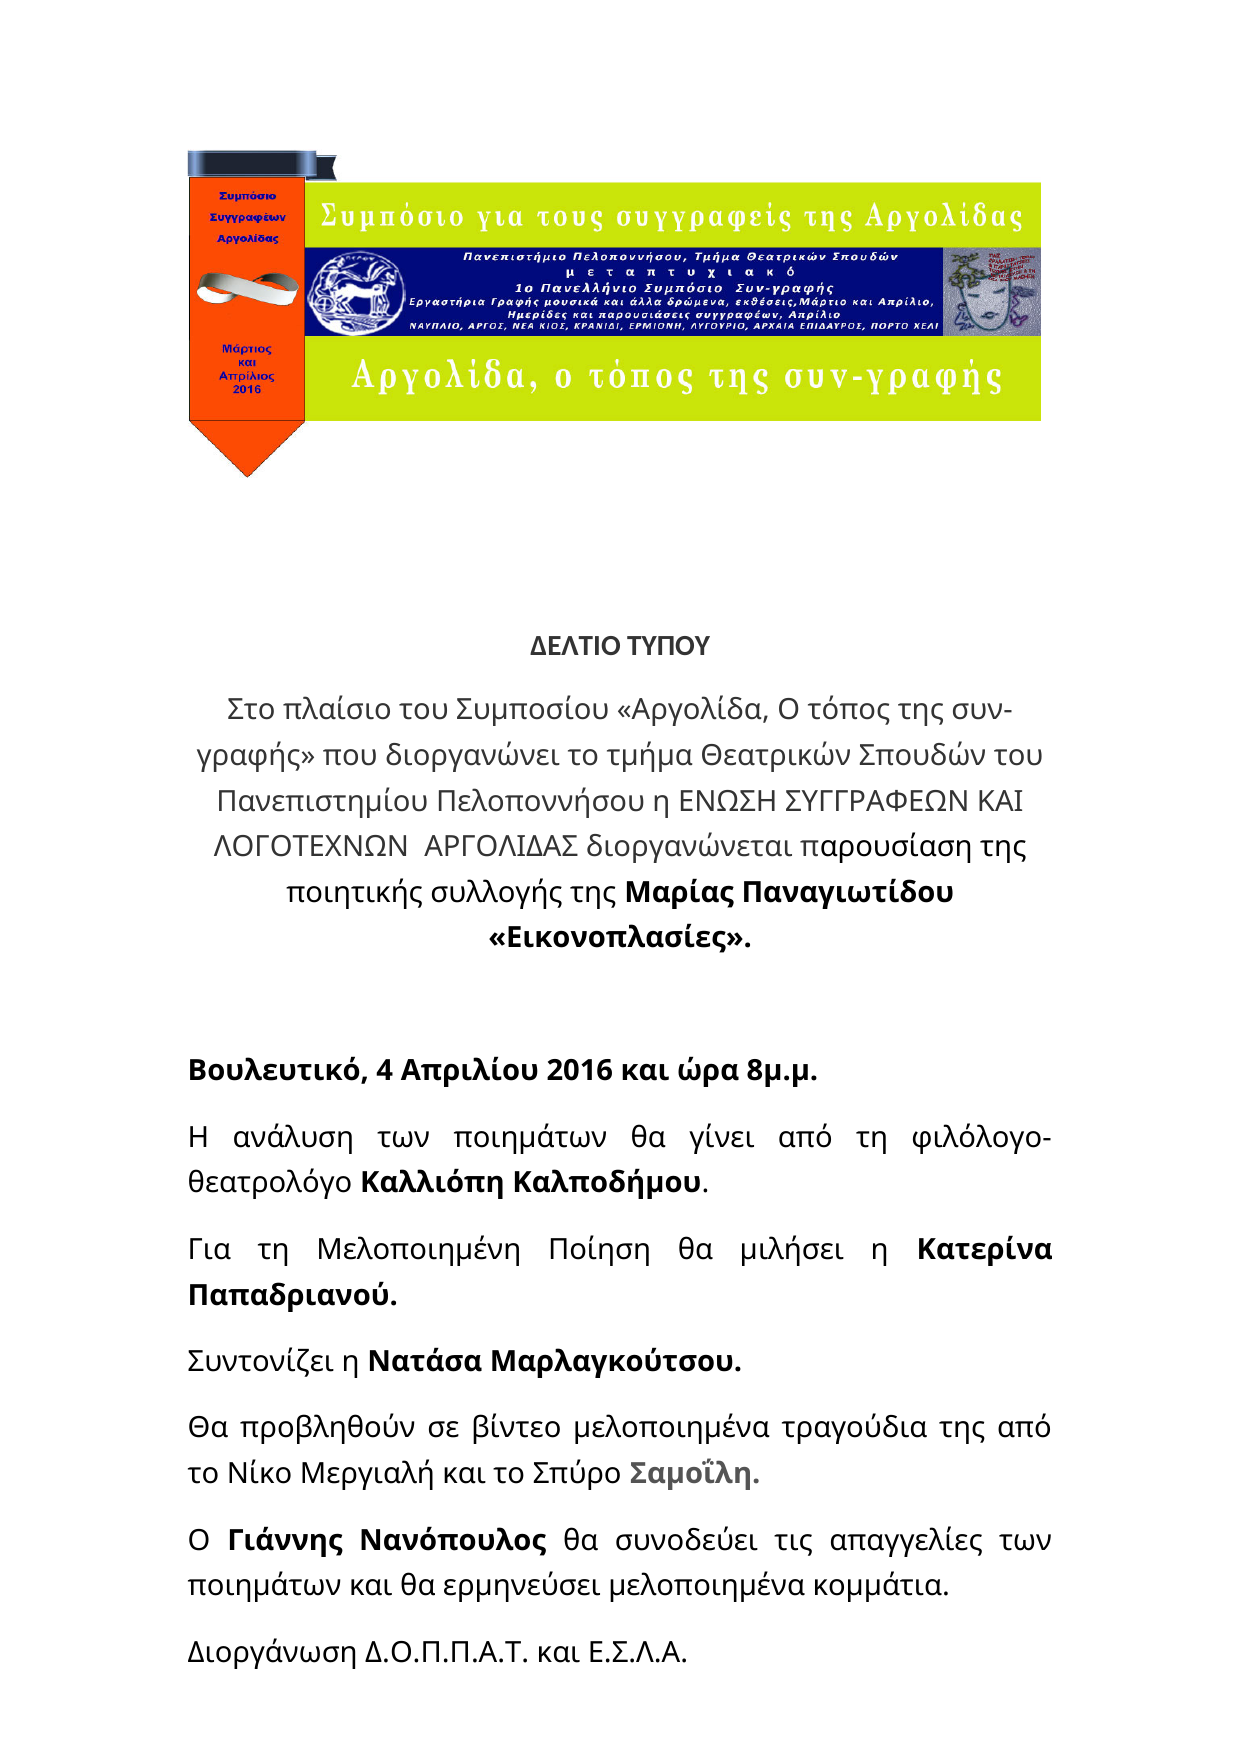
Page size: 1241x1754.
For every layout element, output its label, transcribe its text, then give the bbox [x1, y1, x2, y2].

text Για τη Μελοποιημένη Ποίηση θα μιλήσει η Κατερίνα Παπαδριανού. [187, 1228, 1053, 1313]
text Στο πλαίσιο του Συμποσίου «Αργολίδα, Ο τόπος της συν-γραφής» που διοργανώνει το τμήμα Θεατρικών Σπουδών του Πανεπιστημίου Πελοποννήσου η ΕΝΩΣΗ ΣΥΓΓΡΑΦΕΩΝ ΚΑΙ ΛΟΓΟΤΕΧΝΩΝ ΑΡΓΟΛΙΔΑΣ διοργανώνεται παρουσίαση της ποιητικής συλλογής της Μαρίας Παναγιωτίδου «Εικονοπλασίες». [187, 688, 1053, 956]
text Συντονίζει η Νατάσα Μαρλαγκούτσου. [187, 1340, 1053, 1380]
text Βουλευτικό, 4 Απριλίου 2016 και ώρα 8μ.μ. [187, 1049, 1053, 1089]
text Θα προβληθούν σε βίντεο μελοποιημένα τραγούδια της από το Νίκο Μεργιαλή και το Σπύρο Σαμοΐλη. [187, 1407, 1053, 1492]
text Η ανάλυση των ποιημάτων θα γίνει από τη φιλόλογο-θεατρολόγο Καλλιόπη Καλποδήμου. [187, 1116, 1053, 1201]
picture [187, 59, 1053, 479]
text ΔΕΛΤΙΟ ΤΥΠΟΥ [187, 627, 1053, 662]
text Ο Γιάννης Νανόπουλος θα συνοδεύει τις απαγγελίες των ποιημάτων και θα ερμηνεύσει μελοποιημένα κομμάτια. [187, 1519, 1053, 1604]
text Διοργάνωση Δ.Ο.Π.Π.Α.Τ. και Ε.Σ.Λ.Α. [187, 1631, 1053, 1671]
